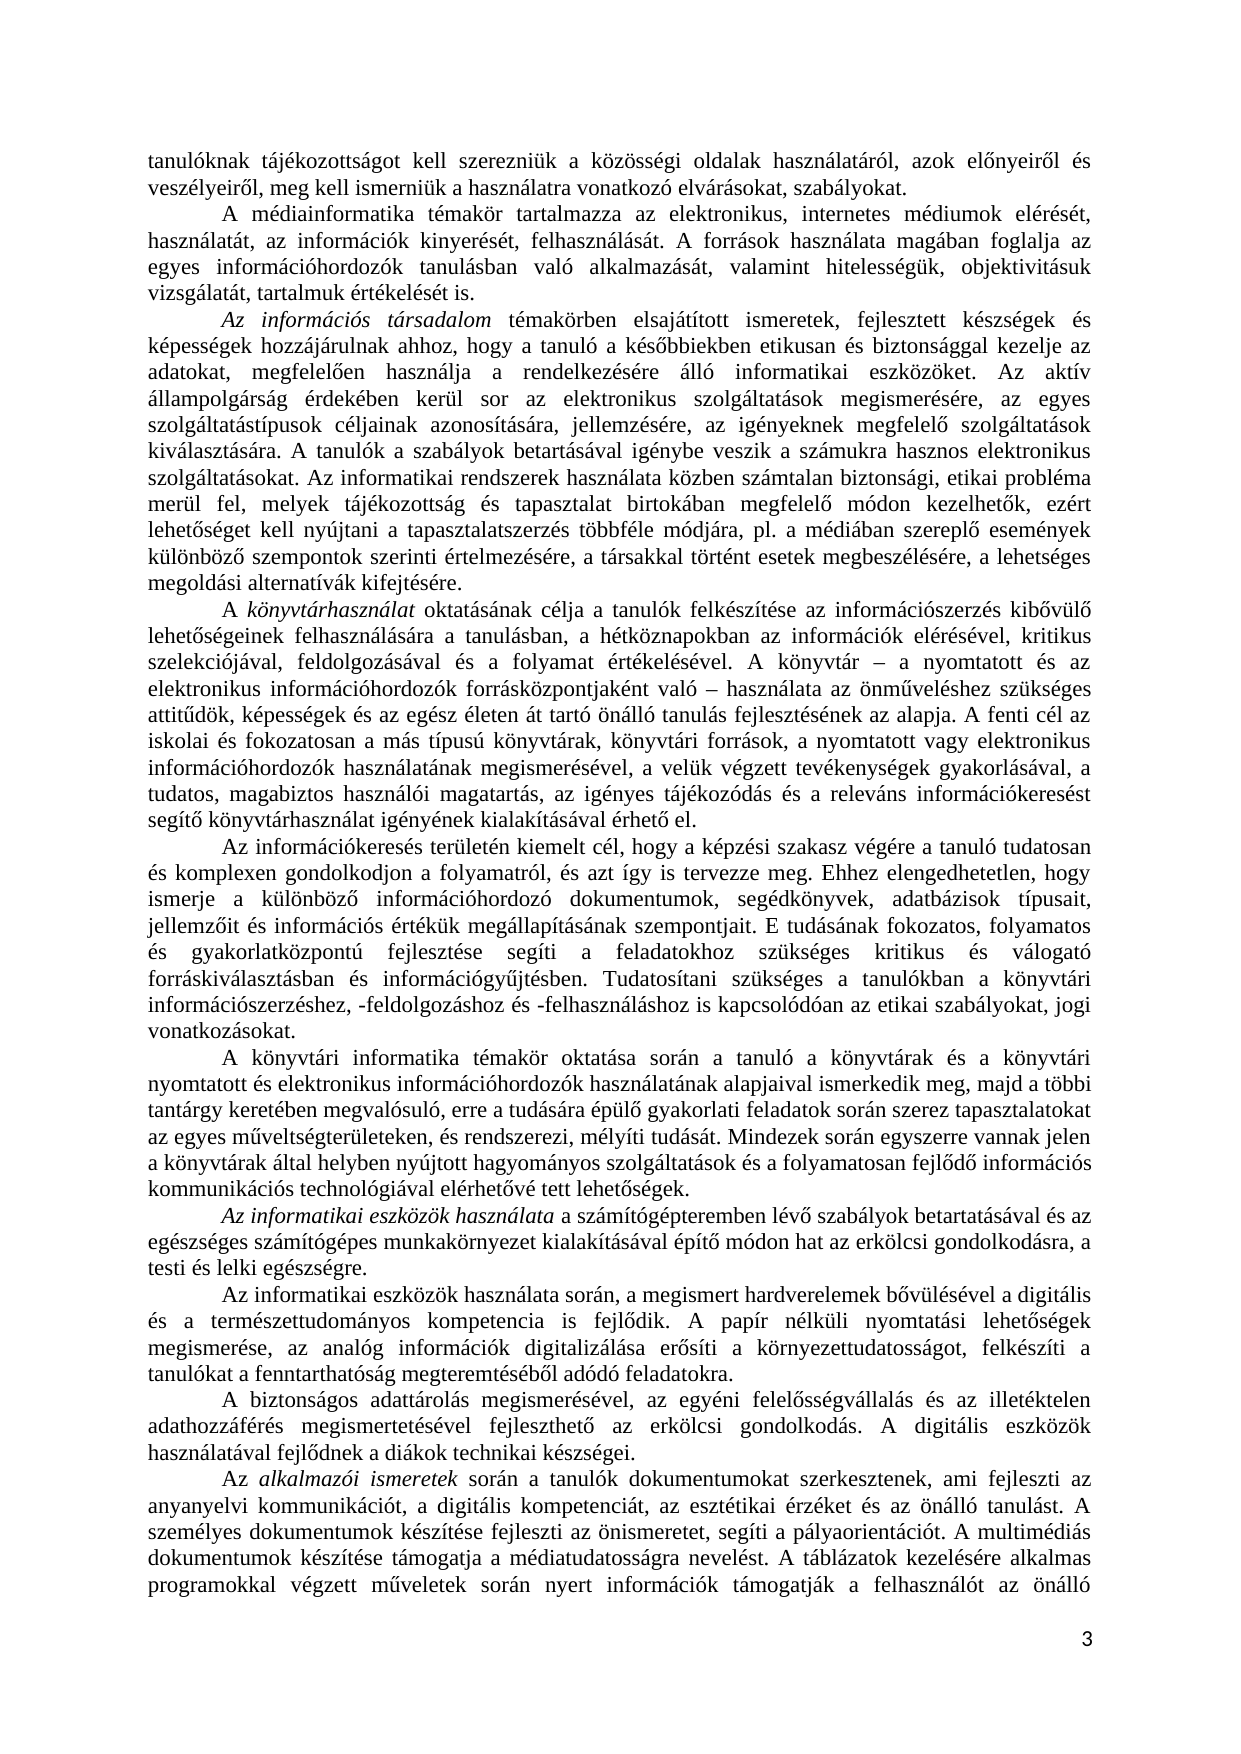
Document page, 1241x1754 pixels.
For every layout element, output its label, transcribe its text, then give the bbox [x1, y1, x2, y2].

text Az informatikai eszközök használata során, a megismert hardverelemek bővülésével a digitális és a természettudományos kompetencia is fejlődik. A papír nélküli nyomtatási lehetőségek megismerése, az analóg információk digitalizálása erősíti a környezettudatosságot, felkészíti a tanulókat a fenntarthatóság megteremtéséből adódó feladatokra. [148, 1281, 1093, 1386]
text Az információs társadalom témakörben elsajátított ismeretek, fejlesztett készségek és képességek hozzájárulnak ahhoz, hogy a tanuló a későbbiekben etikusan és biztonsággal kezelje az adatokat, megfelelően használja a rendelkezésére álló informatikai eszközöket. Az aktív állampolgárság érdekében kerül sor az elektronikus szolgáltatások megismerésére, az egyes szolgáltatástípusok céljainak azonosítására, jellemzésére, az igényeknek megfelelő szolgáltatások kiválasztására. A tanulók a szabályok betartásával igénybe veszik a számukra hasznos elektronikus szolgáltatásokat. Az informatikai rendszerek használata közben számtalan biztonsági, etikai probléma merül fel, melyek tájékozottság és tapasztalat birtokában megfelelő módon kezelhetők, ezért lehetőséget kell nyújtani a tapasztalatszerzés többféle módjára, pl. a médiában szereplő események különböző szempontok szerinti értelmezésére, a társakkal történt esetek megbeszélésére, a lehetséges megoldási alternatívák kifejtésére. [148, 306, 1093, 596]
text Az információkeresés területén kiemelt cél, hogy a képzési szakasz végére a tanuló tudatosan és komplexen gondolkodjon a folyamatról, és azt így is tervezze meg. Ehhez elengedhetetlen, hogy ismerje a különböző információhordozó dokumentumok, segédkönyvek, adatbázisok típusait, jellemzőit és információs értékük megállapításának szempontjait. E tudásának fokozatos, folyamatos és gyakorlatközpontú fejlesztése segíti a feladatokhoz szükséges kritikus és válogató forráskiválasztásban és információgyűjtésben. Tudatosítani szükséges a tanulókban a könyvtári információszerzéshez, -feldolgozáshoz és -felhasználáshoz is kapcsolódóan az etikai szabályokat, jogi vonatkozásokat. [148, 833, 1093, 1044]
text Az informatikai eszközök használata a számítógépteremben lévő szabályok betartatásával és az egészséges számítógépes munkakörnyezet kialakításával építő módon hat az erkölcsi gondolkodásra, a testi és lelki egészségre. [148, 1202, 1093, 1281]
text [148, 1465, 1093, 1597]
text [148, 148, 1093, 200]
text A könyvtári informatika témakör oktatása során a tanuló a könyvtárak és a könyvtári nyomtatott és elektronikus információhordozók használatának alapjaival ismerkedik meg, majd a többi tantárgy keretében megvalósuló, erre a tudására épülő gyakorlati feladatok során szerez tapasztalatokat az egyes műveltségterületeken, és rendszerezi, mélyíti tudását. Mindezek során egyszerre vannak jelen a könyvtárak által helyben nyújtott hagyományos szolgáltatások és a folyamatosan fejlődő információs kommunikációs technológiával elérhetővé tett lehetőségek. [148, 1044, 1093, 1202]
text A könyvtárhasználat oktatásának célja a tanulók felkészítése az információszerzés kibővülő lehetőségeinek felhasználására a tanulásban, a hétköznapokban az információk elérésével, kritikus szelekciójával, feldolgozásával és a folyamat értékelésével. A könyvtár – a nyomtatott és az elektronikus információhordozók forrásközpontjaként való – használata az önműveléshez szükséges attitűdök, képességek és az egész életen át tartó önálló tanulás fejlesztésének az alapja. A fenti cél az iskolai és fokozatosan a más típusú könyvtárak, könyvtári források, a nyomtatott vagy elektronikus információhordozók használatának megismerésével, a velük végzett tevékenységek gyakorlásával, a tudatos, magabiztos használói magatartás, az igényes tájékozódás és a releváns információkeresést segítő könyvtárhasználat igényének kialakításával érhető el. [148, 596, 1093, 833]
text A médiainformatika témakör tartalmazza az elektronikus, internetes médiumok elérését, használatát, az információk kinyerését, felhasználását. A források használata magában foglalja az egyes információhordozók tanulásban való alkalmazását, valamint hitelességük, objektivitásuk vizsgálatát, tartalmuk értékelését is. [148, 200, 1093, 306]
text A biztonságos adattárolás megismerésével, az egyéni felelősségvállalás és az illetéktelen adathozzáférés megismertetésével fejleszthető az erkölcsi gondolkodás. A digitális eszközök használatával fejlődnek a diákok technikai készségei. [148, 1386, 1093, 1465]
